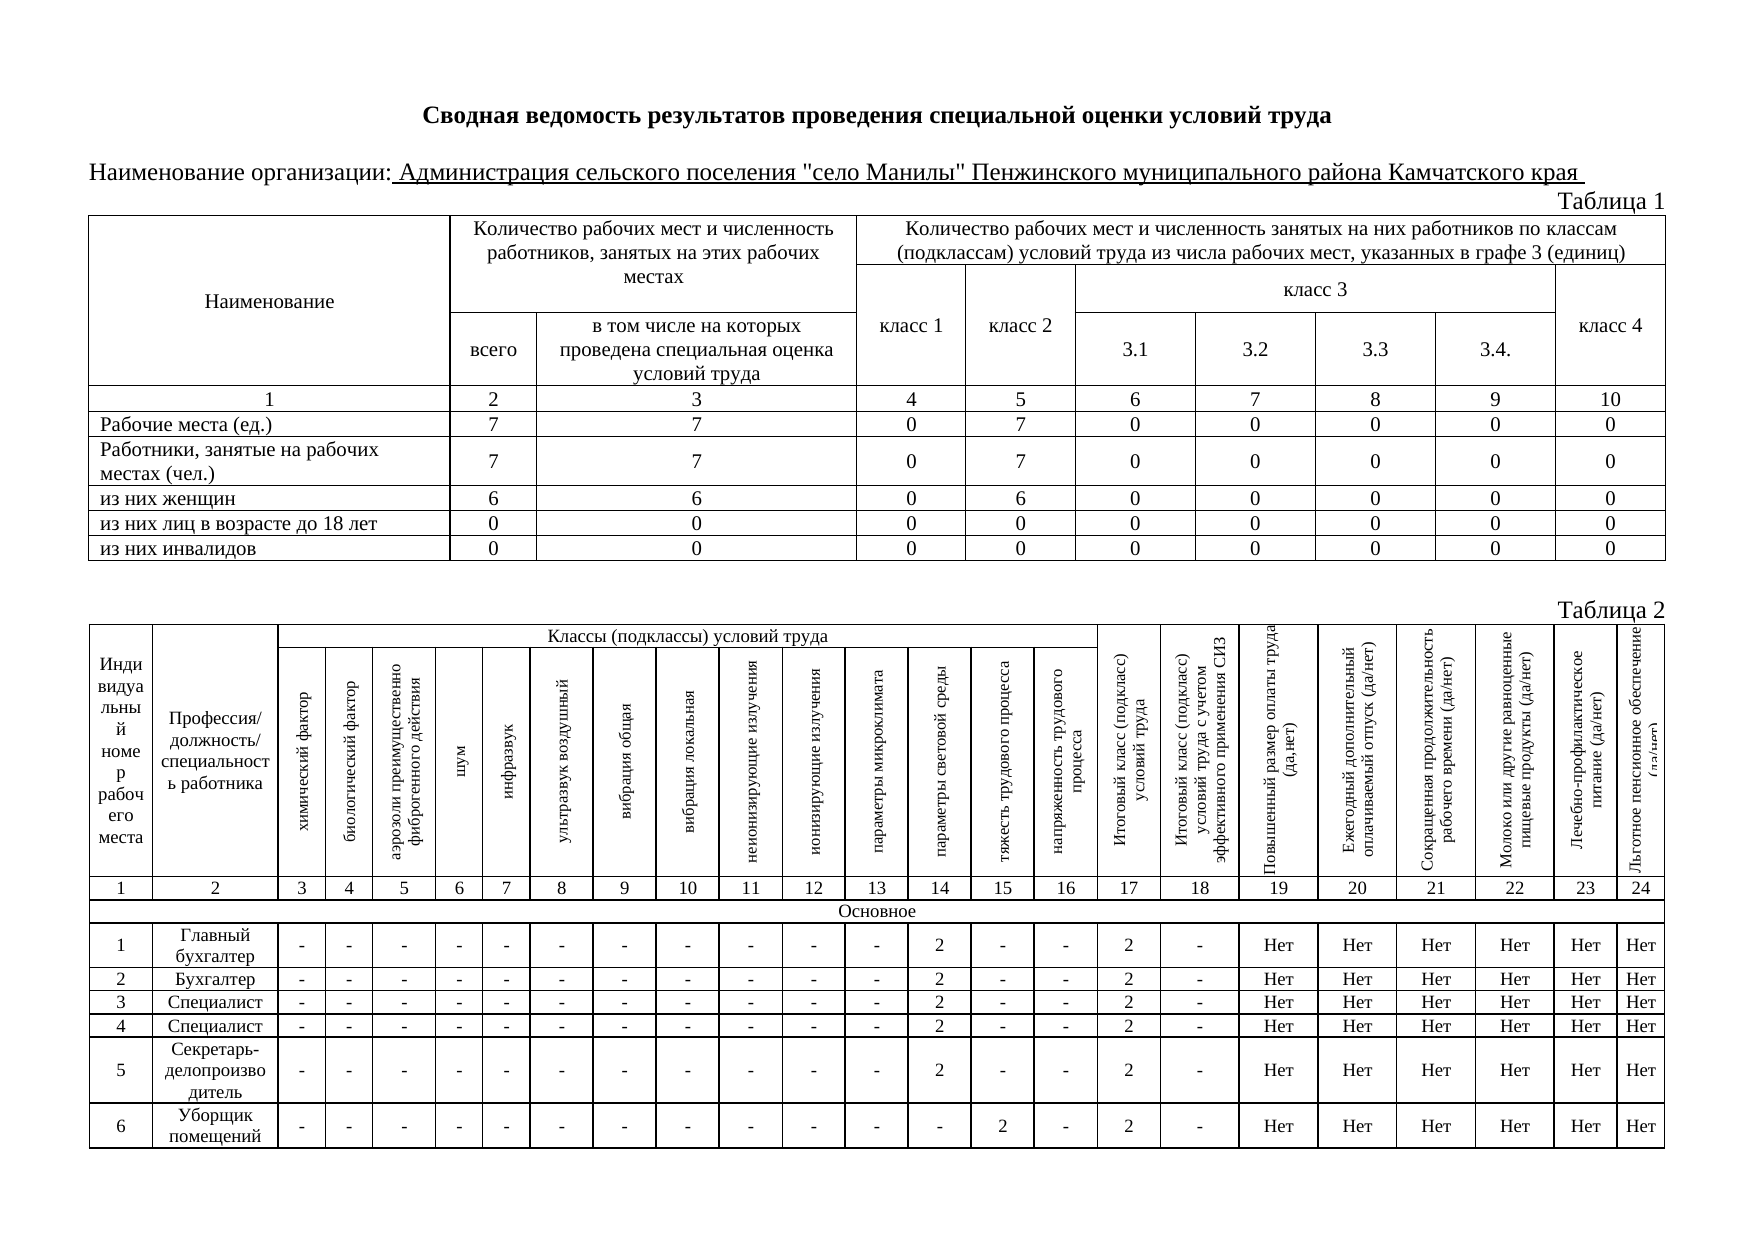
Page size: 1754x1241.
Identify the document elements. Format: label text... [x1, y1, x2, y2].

table_cell Нет [1319, 1015, 1396, 1036]
table_cell 8 [1316, 386, 1435, 411]
table_cell 4 [326, 877, 372, 899]
table_cell - [594, 1104, 655, 1147]
table_cell - [436, 968, 482, 990]
table_header Количество рабочих мест и численность занятых на них работников по классам (подклассам) условий труда из числа рабочих мест, указанных в графе 3 (единиц) [857, 216, 1665, 264]
table_cell 0 [1076, 412, 1195, 436]
table_cell - [1161, 1104, 1238, 1147]
table_cell 7 [966, 437, 1075, 485]
table_cell - [326, 924, 372, 967]
table_cell 5 [966, 386, 1075, 411]
table_cell - [846, 1015, 907, 1036]
table_cell - [657, 1015, 718, 1036]
table_cell класс 1 [857, 265, 965, 385]
table_cell Специалист [153, 1015, 277, 1036]
table_cell Основное [90, 901, 1664, 922]
table_cell 0 [1436, 486, 1555, 510]
table_cell 4 [857, 386, 965, 411]
table_cell 7 [483, 877, 529, 899]
text Сводная ведомость результатов проведения специальной оценки условий труда [89, 100, 1665, 129]
table_cell 13 [846, 877, 907, 899]
table_cell - [720, 924, 782, 967]
table_cell Нет [1555, 991, 1616, 1013]
table_cell инфразвук [483, 648, 529, 876]
table_cell - [531, 924, 592, 967]
table_cell - [1035, 1038, 1097, 1102]
table_cell - [279, 1038, 325, 1102]
table_cell неионизирующие излучения [720, 648, 782, 876]
table_cell 0 [1436, 536, 1555, 560]
table_cell - [657, 924, 718, 967]
table_cell - [1035, 924, 1097, 967]
table_header Ежегодный дополнительный оплачиваемый отпуск (да/нет) [1319, 625, 1396, 876]
table_cell - [326, 1015, 372, 1036]
table_cell Нет [1397, 968, 1475, 990]
table_cell тяжесть трудового процесса [972, 648, 1033, 876]
table_cell всего [451, 313, 536, 385]
table_cell - [846, 1038, 907, 1102]
table_cell - [783, 1015, 844, 1036]
table_header Молоко или другие равноценные пищевые продукты (да/нет) [1476, 625, 1553, 876]
table_cell Нет [1555, 1015, 1616, 1036]
table_cell 2 [451, 386, 536, 411]
table_cell 0 [966, 536, 1075, 560]
table_cell - [594, 991, 655, 1013]
table_cell Главный бухгалтер [153, 924, 277, 967]
table_cell 0 [1196, 486, 1315, 510]
table_cell - [657, 1038, 718, 1102]
table_cell Нет [1240, 924, 1317, 967]
table_cell Нет [1618, 1104, 1664, 1147]
table_cell - [720, 1015, 782, 1036]
table_cell - [326, 991, 372, 1013]
table_cell 1 [90, 877, 152, 899]
table_cell 2 [972, 1104, 1033, 1147]
table_cell 6 [436, 877, 482, 899]
table_cell 19 [1240, 877, 1317, 899]
table_cell 16 [1035, 877, 1097, 899]
table_cell - [594, 1015, 655, 1036]
table_cell 0 [1436, 412, 1555, 436]
table_cell шум [436, 648, 482, 876]
table_cell 0 [1196, 412, 1315, 436]
table_cell 0 [1196, 536, 1315, 560]
table_cell 0 [857, 412, 965, 436]
table_cell - [531, 1015, 592, 1036]
table_cell 0 [1076, 511, 1195, 535]
table_cell 2 [909, 1015, 970, 1036]
table_cell 24 [1618, 877, 1664, 899]
table_cell - [373, 924, 435, 967]
table_cell Нет [1319, 1104, 1396, 1147]
table_cell - [1035, 991, 1097, 1013]
table_cell 6 [451, 486, 536, 510]
table_cell 18 [1161, 877, 1238, 899]
table_cell 8 [531, 877, 592, 899]
text Таблица 2 [89, 595, 1665, 623]
table_header Профессия/должность/специальность работника [153, 625, 277, 876]
table_cell - [720, 991, 782, 1013]
table_cell - [594, 968, 655, 990]
table_cell 0 [966, 511, 1075, 535]
table_header Классы (подклассы) условий труда [279, 625, 1097, 647]
table_cell 0 [1316, 511, 1435, 535]
table_cell ионизирующие излучения [783, 648, 844, 876]
table_cell - [972, 1015, 1033, 1036]
table_cell 2 [1098, 1038, 1160, 1102]
table_cell 2 [1098, 924, 1160, 967]
table_cell - [720, 1038, 782, 1102]
table_cell 0 [1076, 486, 1195, 510]
table_cell - [373, 1038, 435, 1102]
table_cell Нет [1397, 1015, 1475, 1036]
table_header Итоговый класс (подкласс) условий труда с учетом эффективного применения СИЗ [1161, 625, 1238, 876]
table_cell - [531, 968, 592, 990]
table_cell 1 [89, 386, 449, 411]
table_cell 5 [373, 877, 435, 899]
table_cell - [279, 991, 325, 1013]
table_cell параметры микроклимата [846, 648, 907, 876]
table_cell Нет [1555, 968, 1616, 990]
table_cell 0 [857, 437, 965, 485]
table_cell - [720, 968, 782, 990]
table_cell - [594, 1038, 655, 1102]
table_cell - [972, 991, 1033, 1013]
table_cell Нет [1476, 1104, 1553, 1147]
table_cell - [373, 1104, 435, 1147]
table_cell 6 [537, 486, 856, 510]
table_cell - [1161, 1015, 1238, 1036]
table_cell 7 [537, 437, 856, 485]
table_cell 0 [1316, 536, 1435, 560]
table_cell - [1161, 991, 1238, 1013]
table_cell 6 [90, 1104, 152, 1147]
table_cell из них лиц в возрасте до 18 лет [89, 511, 449, 535]
table_cell - [720, 1104, 782, 1147]
table_cell 7 [1196, 386, 1315, 411]
table_cell - [326, 1104, 372, 1147]
table_cell - [279, 1015, 325, 1036]
table_header Наименование [89, 216, 449, 385]
table_cell - [326, 1038, 372, 1102]
table_cell Нет [1618, 924, 1664, 967]
table_cell Нет [1555, 1038, 1616, 1102]
table_cell в том числе на которых проведена специальная оценка условий труда [537, 313, 856, 385]
table_cell класс 4 [1556, 265, 1665, 385]
table_cell - [972, 924, 1033, 967]
table_cell - [1161, 968, 1238, 990]
table_cell 2 [909, 991, 970, 1013]
table_cell - [1161, 1038, 1238, 1102]
table_cell Нет [1476, 1015, 1553, 1036]
table_cell - [783, 1104, 844, 1147]
table_cell 23 [1555, 877, 1616, 899]
table_cell Уборщик помещений [153, 1104, 277, 1147]
table_cell 9 [1436, 386, 1555, 411]
table_cell - [483, 991, 529, 1013]
table_cell из них инвалидов [89, 536, 449, 560]
table_cell напряженность трудового процесса [1035, 648, 1097, 876]
table_cell 0 [1556, 536, 1665, 560]
table_cell биологический фактор [326, 648, 372, 876]
table_cell 22 [1476, 877, 1553, 899]
table_cell - [436, 1104, 482, 1147]
table_cell вибрация локальная [657, 648, 718, 876]
table_cell 12 [783, 877, 844, 899]
table_cell - [846, 924, 907, 967]
table_cell из них женщин [89, 486, 449, 510]
table_cell - [436, 924, 482, 967]
table_cell 3 [90, 991, 152, 1013]
table_cell Нет [1618, 968, 1664, 990]
table_cell - [436, 1015, 482, 1036]
table_cell - [279, 1104, 325, 1147]
table_cell - [657, 968, 718, 990]
table_cell Рабочие места (ед.) [89, 412, 449, 436]
table_cell Нет [1555, 1104, 1616, 1147]
table_cell 0 [857, 511, 965, 535]
table_cell 0 [1076, 437, 1195, 485]
table_cell - [972, 1038, 1033, 1102]
table_cell 2 [909, 1038, 970, 1102]
table_cell Нет [1397, 991, 1475, 1013]
table_cell Нет [1476, 991, 1553, 1013]
table_cell 17 [1098, 877, 1160, 899]
table_cell 2 [90, 968, 152, 990]
table_header Повышенный размер оплаты труда (да,нет) [1240, 625, 1317, 876]
table_cell - [436, 991, 482, 1013]
table_cell 0 [451, 511, 536, 535]
table_cell 3 [279, 877, 325, 899]
table_cell 3.4. [1436, 313, 1555, 385]
table_cell Нет [1319, 1038, 1396, 1102]
table_cell 20 [1319, 877, 1396, 899]
table_cell Нет [1555, 924, 1616, 967]
table_cell 7 [966, 412, 1075, 436]
table_cell 0 [1436, 511, 1555, 535]
table_cell 0 [1556, 486, 1665, 510]
table_cell - [373, 1015, 435, 1036]
table_cell Работники, занятые на рабочих местах (чел.) [89, 437, 449, 485]
table_cell - [373, 968, 435, 990]
table_cell 5 [90, 1038, 152, 1102]
table_cell вибрация общая [594, 648, 655, 876]
table_cell 2 [153, 877, 277, 899]
table_cell - [783, 924, 844, 967]
table_cell - [436, 1038, 482, 1102]
table_cell Нет [1618, 1015, 1664, 1036]
table_cell Нет [1618, 1038, 1664, 1102]
table_cell - [972, 968, 1033, 990]
table_cell 0 [1196, 511, 1315, 535]
table_cell Нет [1618, 991, 1664, 1013]
table_cell 0 [1316, 486, 1435, 510]
table_cell 7 [537, 412, 856, 436]
table_cell - [483, 1104, 529, 1147]
table_cell Нет [1240, 991, 1317, 1013]
table_cell - [483, 1015, 529, 1036]
table_cell 2 [1098, 1015, 1160, 1036]
table_cell - [483, 924, 529, 967]
table_cell 21 [1397, 877, 1475, 899]
table_cell Нет [1397, 1104, 1475, 1147]
table_cell ультразвук воздушный [531, 648, 592, 876]
table_cell 0 [451, 536, 536, 560]
table_cell - [783, 968, 844, 990]
table_cell - [783, 1038, 844, 1102]
table_cell 3.1 [1076, 313, 1195, 385]
table_cell Нет [1319, 991, 1396, 1013]
table_cell Нет [1476, 924, 1553, 967]
table_cell 15 [972, 877, 1033, 899]
table_cell - [531, 1038, 592, 1102]
table_cell - [373, 991, 435, 1013]
table_cell Нет [1397, 924, 1475, 967]
table_cell 3.3 [1316, 313, 1435, 385]
table_cell 0 [537, 536, 856, 560]
table_cell 0 [1316, 437, 1435, 485]
table_cell Нет [1319, 968, 1396, 990]
table_cell - [846, 968, 907, 990]
table_cell - [483, 968, 529, 990]
table_cell 0 [1316, 412, 1435, 436]
table_cell 7 [451, 412, 536, 436]
table_cell Нет [1319, 924, 1396, 967]
table_cell Нет [1240, 968, 1317, 990]
table_cell - [531, 991, 592, 1013]
table_cell 14 [909, 877, 970, 899]
table_cell 2 [1098, 991, 1160, 1013]
table_cell - [846, 1104, 907, 1147]
table_cell - [279, 968, 325, 990]
table_header Льготное пенсионное обеспечение (да/нет) [1618, 625, 1664, 876]
table_cell Нет [1240, 1015, 1317, 1036]
table_cell класс 2 [966, 265, 1075, 385]
text Наименование организации: Администрация сельского поселения "село Манилы" Пенжинского муниципального района Камчатского края [89, 157, 1665, 186]
table_cell - [1035, 968, 1097, 990]
table_cell 0 [857, 536, 965, 560]
table_header Индивидуальный номер рабочего места [90, 625, 152, 876]
table_cell - [326, 968, 372, 990]
table_cell химический фактор [279, 648, 325, 876]
table_cell 3.2 [1196, 313, 1315, 385]
table_cell параметры световой среды [909, 648, 970, 876]
table_cell 0 [1556, 437, 1665, 485]
table_cell - [657, 991, 718, 1013]
table_cell - [846, 991, 907, 1013]
table_cell 0 [1076, 536, 1195, 560]
table_cell 0 [1436, 437, 1555, 485]
table_cell - [531, 1104, 592, 1147]
table_cell 3 [537, 386, 856, 411]
table_cell - [783, 991, 844, 1013]
table_cell 10 [1556, 386, 1665, 411]
table_cell 9 [594, 877, 655, 899]
table_cell 0 [1556, 511, 1665, 535]
table_cell Секретарь-делопроизводитель [153, 1038, 277, 1102]
table_cell 4 [90, 1015, 152, 1036]
text Таблица 1 [89, 186, 1665, 215]
table_cell 2 [1098, 968, 1160, 990]
table_cell 2 [909, 968, 970, 990]
table_header Сокращенная продолжительность рабочего времени (да/нет) [1397, 625, 1475, 876]
table_cell 0 [1196, 437, 1315, 485]
table_cell класс 3 [1076, 265, 1555, 312]
table_cell 6 [966, 486, 1075, 510]
table_header Лечебно-профилактическое питание (да/нет) [1555, 625, 1616, 876]
table_cell - [1035, 1104, 1097, 1147]
table_cell - [483, 1038, 529, 1102]
table_cell Нет [1397, 1038, 1475, 1102]
table_cell 0 [1556, 412, 1665, 436]
table_cell - [657, 1104, 718, 1147]
table_cell 6 [1076, 386, 1195, 411]
table_cell Специалист [153, 991, 277, 1013]
table_cell - [279, 924, 325, 967]
table_cell 7 [451, 437, 536, 485]
table_cell аэрозоли преимущественно фиброгенного действия [373, 648, 435, 876]
table_header Количество рабочих мест и численность работников, занятых на этих рабочих местах [451, 216, 856, 312]
table_cell Нет [1476, 968, 1553, 990]
table_cell 11 [720, 877, 782, 899]
table_cell 1 [90, 924, 152, 967]
table_cell 0 [537, 511, 856, 535]
table_cell Нет [1240, 1038, 1317, 1102]
table_cell 2 [1098, 1104, 1160, 1147]
table_cell - [1035, 1015, 1097, 1036]
table_cell - [594, 924, 655, 967]
table_cell 0 [857, 486, 965, 510]
table_cell 2 [909, 924, 970, 967]
table_cell - [909, 1104, 970, 1147]
table_cell Нет [1240, 1104, 1317, 1147]
table_cell Бухгалтер [153, 968, 277, 990]
table_cell 10 [657, 877, 718, 899]
table_cell - [1161, 924, 1238, 967]
table_header Итоговый класс (подкласс) условий труда [1098, 625, 1160, 876]
table_cell Нет [1476, 1038, 1553, 1102]
